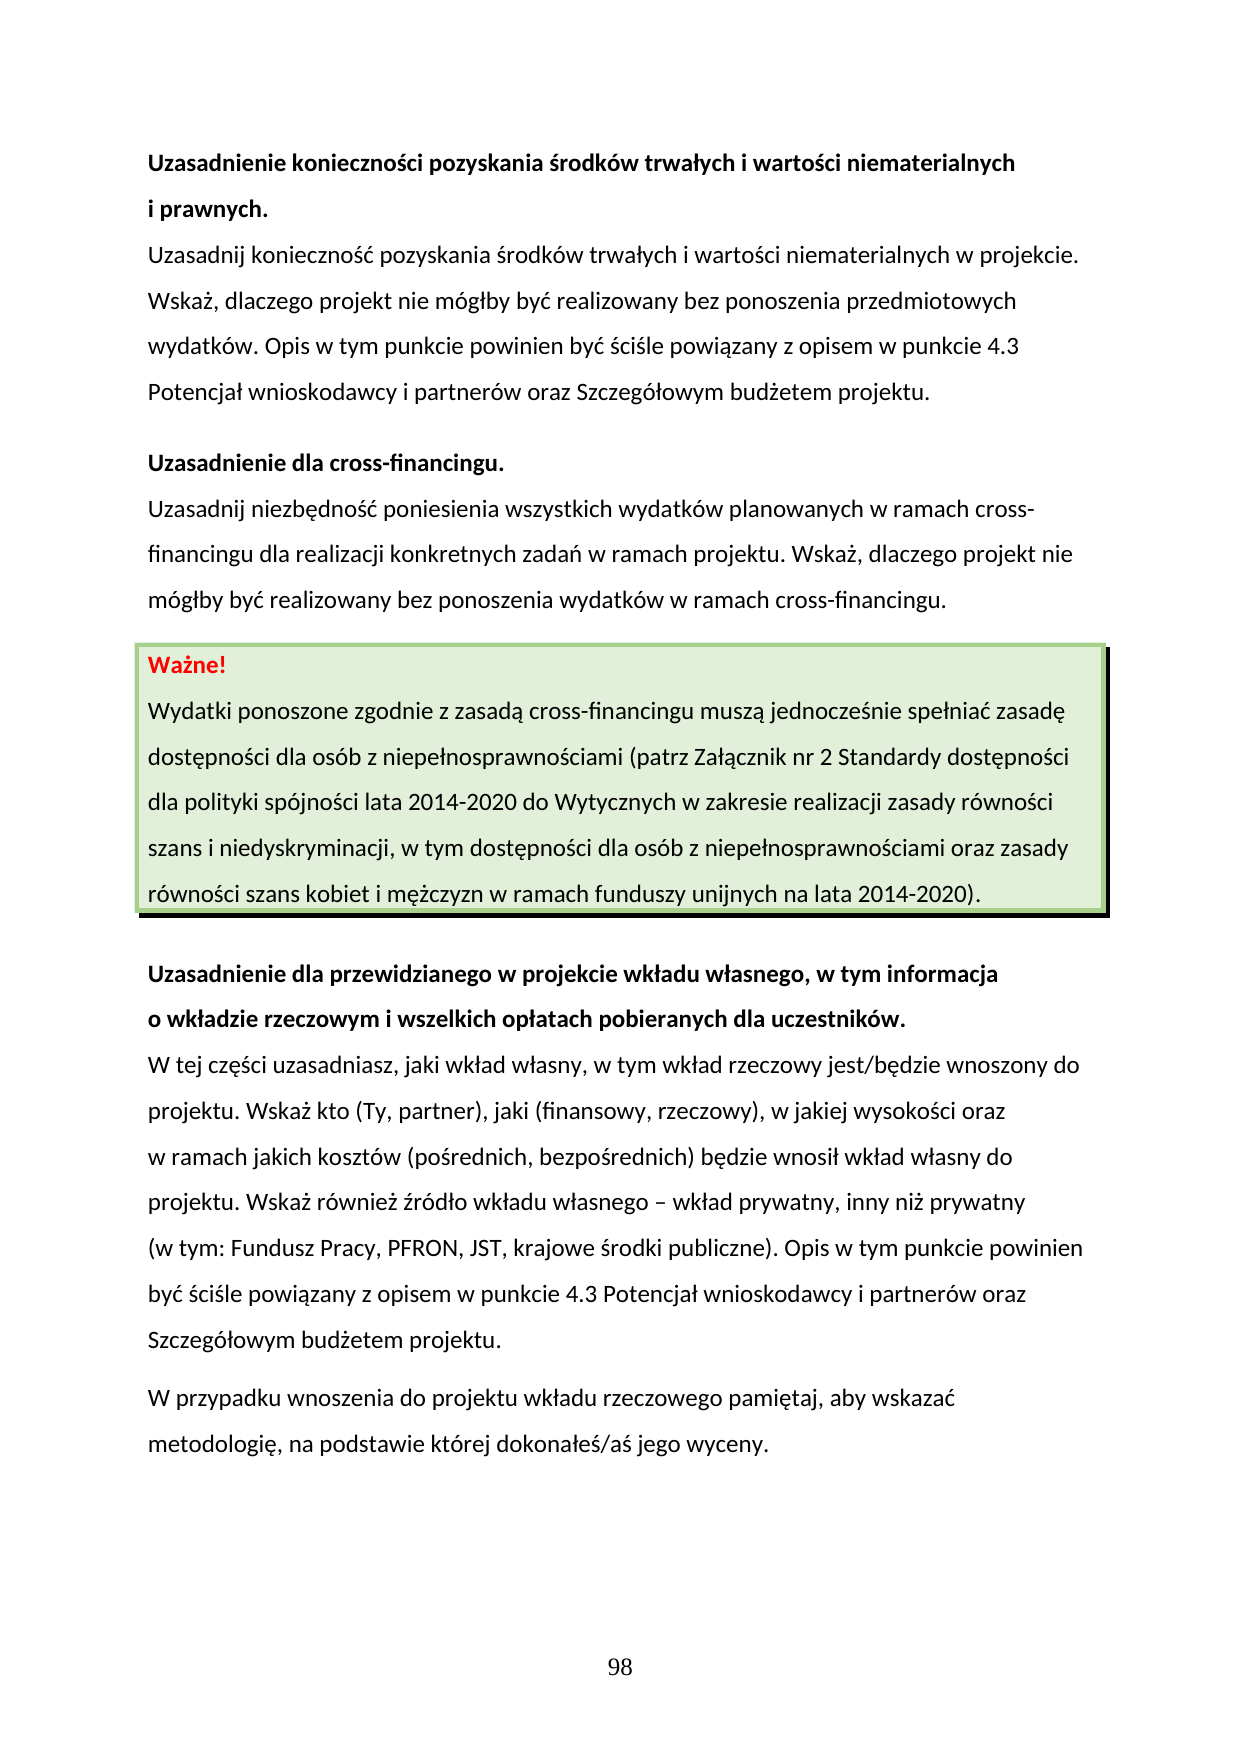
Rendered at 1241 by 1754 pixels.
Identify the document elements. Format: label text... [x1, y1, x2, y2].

text W przypadku wnoszenia do projektu wkładu rzeczowego pamiętaj, aby wskazać metodologię, na podstawie której dokonałeś/aś jego wyceny. [148, 1382, 1093, 1458]
text Uzasadnienie konieczności pozyskania środków trwałych i wartości niematerialnych i prawnych. [148, 148, 1093, 224]
text Uzasadnij konieczność pozyskania środków trwałych i wartości niematerialnych w projekcie. Wskaż, dlaczego projekt nie mógłby być realizowany bez ponoszenia przedmiotowych wydatków. Opis w tym punkcie powinien być ściśle powiązany z opisem w punkcie 4.3 Potencjał wnioskodawcy i partnerów oraz Szczegółowym budżetem projektu. [148, 239, 1093, 407]
text Uzasadnij niezbędność poniesienia wszystkich wydatków planowanych w ramach cross-financingu dla realizacji konkretnych zadań w ramach projektu. Wskaż, dlaczego projekt nie mógłby być realizowany bez ponoszenia wydatków w ramach cross-financingu. [148, 493, 1093, 615]
text Ważne! [139, 647, 1101, 680]
text Uzasadnienie dla cross-financingu. [148, 447, 1093, 477]
text W tej części uzasadniasz, jaki wkład własny, w tym wkład rzeczowy jest/będzie wnoszony do projektu. Wskaż kto (Ty, partner), jaki (finansowy, rzeczowy), w jakiej wysokości oraz w ramach jakich kosztów (pośrednich, bezpośrednich) będzie wnosił wkład własny do projektu. Wskaż również źródło wkładu własnego – wkład prywatny, inny niż prywatny (w tym: Fundusz Pracy, PFRON, JST, krajowe środki publiczne). Opis w tym punkcie powinien być ściśle powiązany z opisem w punkcie 4.3 Potencjał wnioskodawcy i partnerów oraz Szczegółowym budżetem projektu. [148, 1049, 1093, 1354]
text Uzasadnienie dla przewidzianego w projekcie wkładu własnego, w tym informacja o wkładzie rzeczowym i wszelkich opłatach pobieranych dla uczestników. [148, 958, 1093, 1034]
text Wydatki ponoszone zgodnie z zasadą cross-financingu muszą jednocześnie spełniać zasadę dostępności dla osób z niepełnosprawnościami (patrz Załącznik nr 2 Standardy dostępności dla polityki spójności lata 2014-2020 do Wytycznych w zakresie realizacji zasady równości szans i niedyskryminacji, w tym dostępności dla osób z niepełnosprawnościami oraz zasady równości szans kobiet i mężczyzn w ramach funduszy unijnych na lata 2014-2020). [139, 688, 1101, 908]
